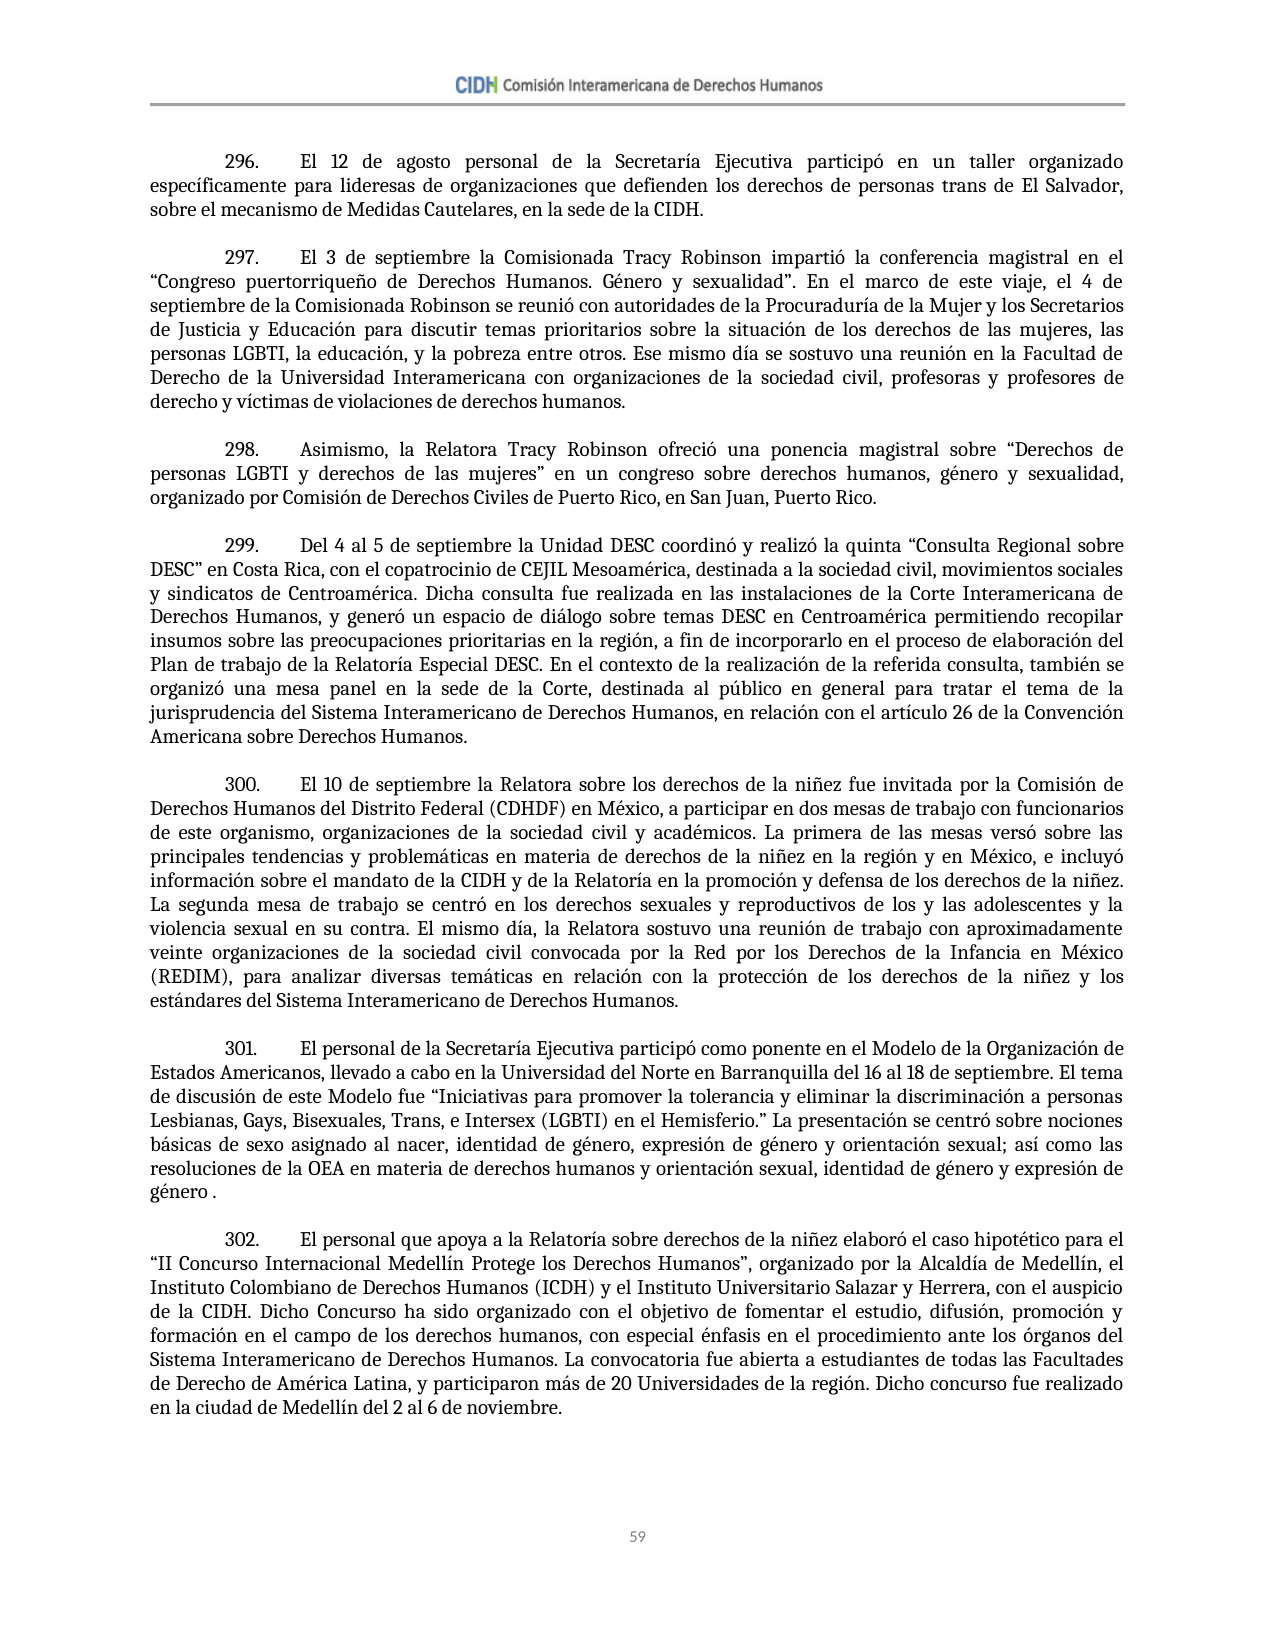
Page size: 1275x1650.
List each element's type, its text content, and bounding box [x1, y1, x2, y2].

list El personal de la Secretaría Ejecutiva participó como ponente en el Modelo de la Organización de Estados Americanos, llevado a cabo en la Universidad del Norte en Barranquilla del 16 al 18 de septiembre. El tema de discusión de este Modelo fue “Iniciativas para promover la tolerancia y eliminar la discriminación a personas Lesbianas, Gays, Bisexuales, Trans, e Intersex (LGBTI) en el Hemisferio.” La presentación se centró sobre nociones básicas de sexo asignado al nacer, identidad de género, expresión de género y orientación sexual; así como las resoluciones de la OEA en materia de derechos humanos y orientación sexual, identidad de género y expresión de género . [150, 1036, 1125, 1204]
picture [449, 75, 826, 96]
list El personal que apoya a la Relatoría sobre derechos de la niñez elaboró el caso hipotético para el “II Concurso Internacional Medellín Protege los Derechos Humanos”, organizado por la Alcaldía de Medellín, el Instituto Colombiano de Derechos Humanos (ICDH) y el Instituto Universitario Salazar y Herrera, con el auspicio de la CIDH. Dicho Concurso ha sido organizado con el objetivo de fomentar el estudio, difusión, promoción y formación en el campo de los derechos humanos, con especial énfasis en el procedimiento ante los órganos del Sistema Interamericano de Derechos Humanos. La convocatoria fue abierta a estudiantes de todas las Facultades de Derecho de América Latina, y participaron más de 20 Universidades de la región. Dicho concurso fue realizado en la ciudad de Medellín del 2 al 6 de noviembre. [150, 1228, 1125, 1420]
list Del 4 al 5 de septiembre la Unidad DESC coordinó y realizó la quinta “Consulta Regional sobre DESC” en Costa Rica, con el copatrocinio de CEJIL Mesoamérica, destinada a la sociedad civil, movimientos sociales y sindicatos de Centroamérica. Dicha consulta fue realizada en las instalaciones de la Corte Interamericana de Derechos Humanos, y generó un espacio de diálogo sobre temas DESC en Centroamérica permitiendo recopilar insumos sobre las preocupaciones prioritarias en la región, a fin de incorporarlo en el proceso de elaboración del Plan de trabajo de la Relatoría Especial DESC. En el contexto de la realización de la referida consulta, también se organizó una mesa panel en la sede de la Corte, destinada al público en general para tratar el tema de la jurisprudencia del Sistema Interamericano de Derechos Humanos, en relación con el artículo 26 de la Convención Americana sobre Derechos Humanos. [150, 533, 1125, 749]
list Asimismo, la Relatora Tracy Robinson ofreció una ponencia magistral sobre “Derechos de personas LGBTI y derechos de las mujeres” en un congreso sobre derechos humanos, género y sexualidad, organizado por Comisión de Derechos Civiles de Puerto Rico, en San Juan, Puerto Rico. [150, 437, 1125, 509]
list El 12 de agosto personal de la Secretaría Ejecutiva participó en un taller organizado específicamente para lideresas de organizaciones que defienden los derechos de personas trans de El Salvador, sobre el mecanismo de Medidas Cautelares, en la sede de la CIDH. [150, 150, 1125, 222]
list El 3 de septiembre la Comisionada Tracy Robinson impartió la conferencia magistral en el “Congreso puertorriqueño de Derechos Humanos. Género y sexualidad”. En el marco de este viaje, el 4 de septiembre de la Comisionada Robinson se reunió con autoridades de la Procuraduría de la Mujer y los Secretarios de Justicia y Educación para discutir temas prioritarios sobre la situación de los derechos de las mujeres, las personas LGBTI, la educación, y la pobreza entre otros. Ese mismo día se sostuvo una reunión en la Facultad de Derecho de la Universidad Interamericana con organizaciones de la sociedad civil, profesoras y profesores de derecho y víctimas de violaciones de derechos humanos. [150, 246, 1125, 413]
list El 10 de septiembre la Relatora sobre los derechos de la niñez fue invitada por la Comisión de Derechos Humanos del Distrito Federal (CDHDF) en México, a participar en dos mesas de trabajo con funcionarios de este organismo, organizaciones de la sociedad civil y académicos. La primera de las mesas versó sobre las principales tendencias y problemáticas en materia de derechos de la niñez en la región y en México, e incluyó información sobre el mandato de la CIDH y de la Relatoría en la promoción y defensa de los derechos de la niñez. La segunda mesa de trabajo se centró en los derechos sexuales y reproductivos de los y las adolescentes y la violencia sexual en su contra. El mismo día, la Relatora sostuvo una reunión de trabajo con aproximadamente veinte organizaciones de la sociedad civil convocada por la Red por los Derechos de la Infancia en México (REDIM), para analizar diversas temáticas en relación con la protección de los derechos de la niñez y los estándares del Sistema Interamericano de Derechos Humanos. [150, 773, 1125, 1012]
